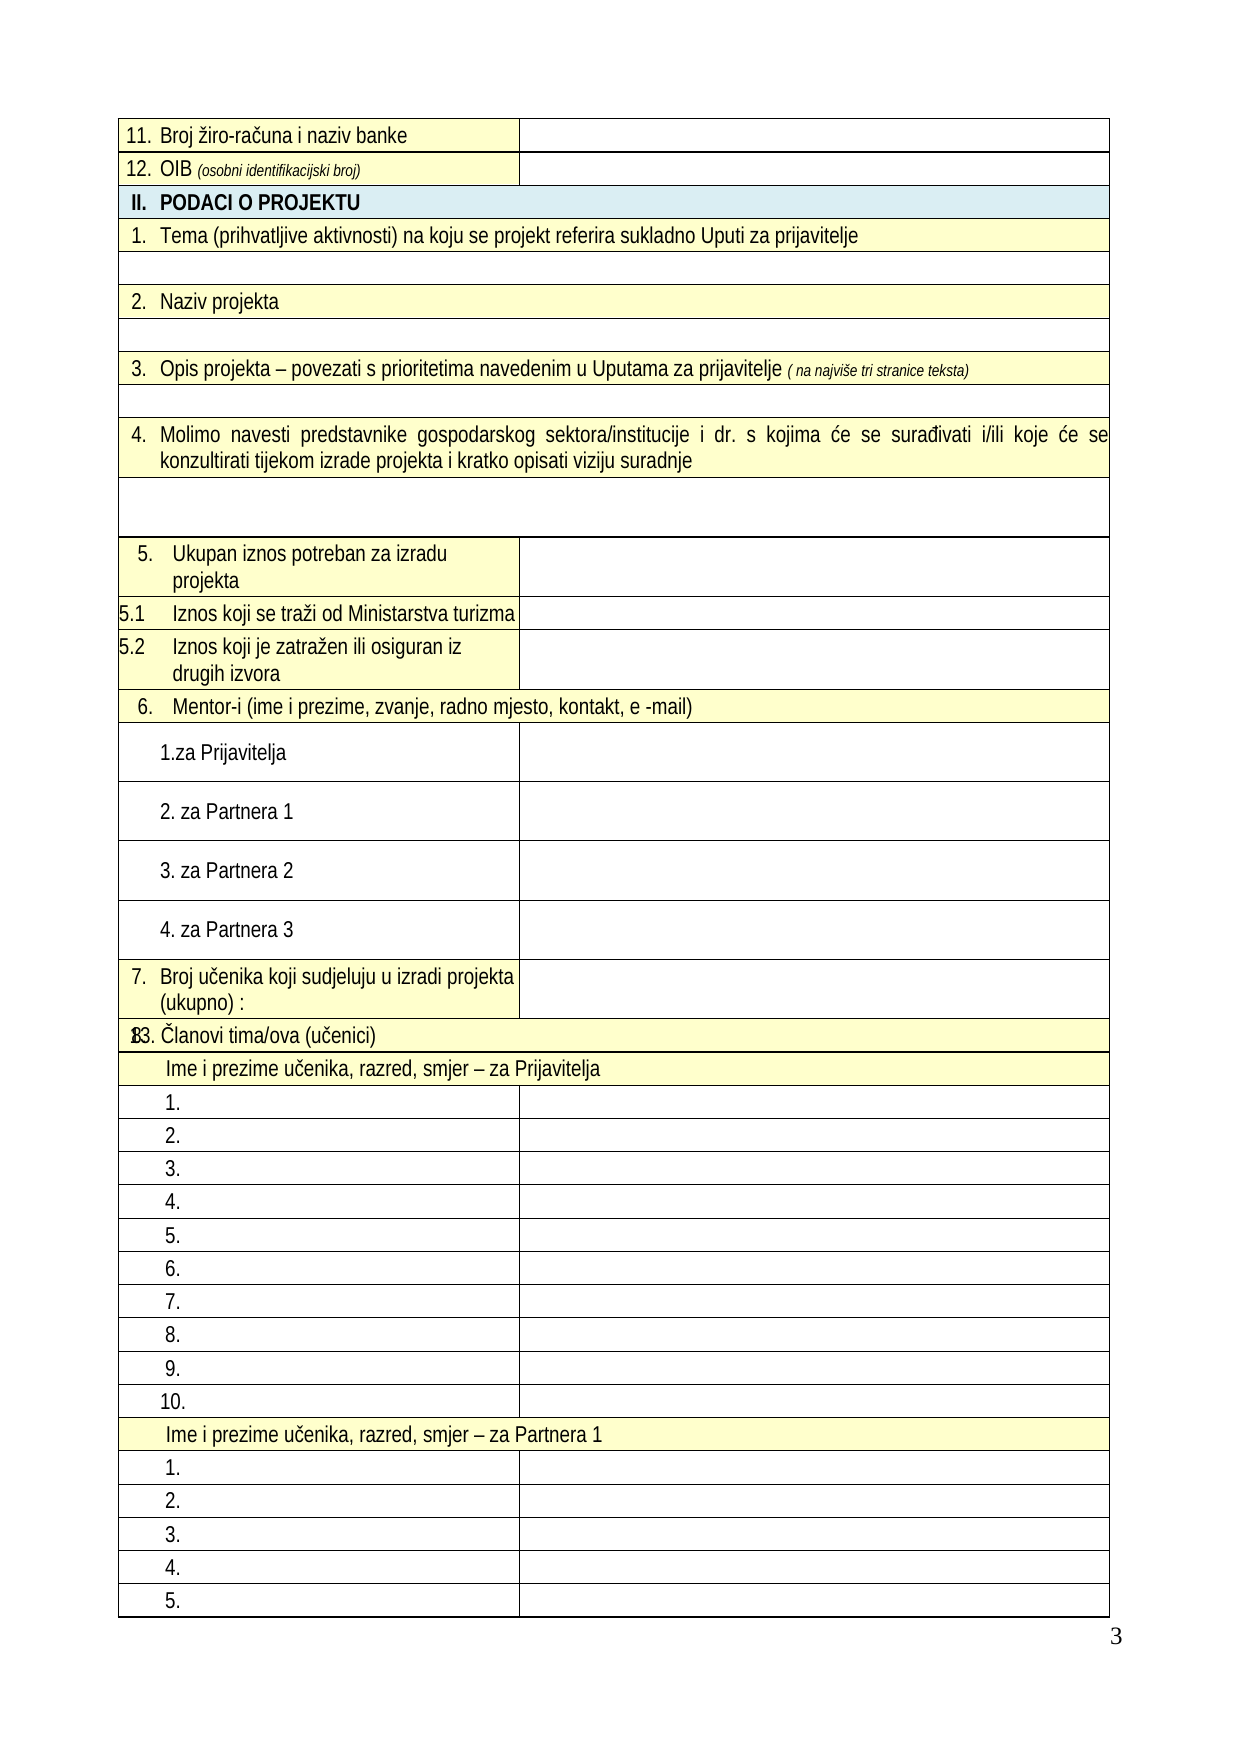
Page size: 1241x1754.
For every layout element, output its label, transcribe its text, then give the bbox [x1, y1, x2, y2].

table_cell [520, 1219, 1109, 1251]
table_cell 1.za Prijavitelja [159, 723, 519, 781]
table_cell [520, 1451, 1109, 1483]
table_cell 10. [159, 1385, 519, 1417]
table_cell 6. [119, 690, 172, 722]
table_cell 5.1 [119, 597, 172, 629]
table_cell PODACI O PROJEKTU [159, 186, 1109, 218]
table_cell 8. [159, 1318, 519, 1351]
table_cell [119, 1086, 159, 1118]
table_cell [119, 319, 1109, 351]
table_cell [520, 1518, 1109, 1550]
table_cell [119, 1219, 159, 1251]
table_cell 3. [159, 1518, 519, 1550]
table_cell [119, 1418, 159, 1450]
table_cell [119, 478, 1109, 536]
table_cell [520, 901, 1109, 959]
table_cell [520, 1252, 1109, 1284]
table_cell [520, 119, 1109, 151]
table_cell [119, 252, 159, 284]
table_cell 4. [119, 418, 159, 477]
table_cell [520, 1385, 1109, 1417]
table_cell [520, 841, 1109, 899]
table_cell [119, 723, 159, 781]
table_cell 11. [119, 119, 159, 151]
table_cell [520, 1318, 1109, 1351]
table_cell Mentor-i (ime i prezime, zvanje, radno mjesto, kontakt, e -mail) [172, 690, 1109, 722]
table_cell 9. [159, 1352, 519, 1384]
table_cell Iznos koji se traži od Ministarstva turizma [172, 597, 519, 629]
table_cell Naziv projekta [159, 285, 1109, 317]
table_cell 3. [119, 352, 159, 384]
table_cell [520, 153, 1109, 184]
table_cell [119, 1352, 159, 1384]
table_cell [520, 538, 1109, 596]
table_cell 8. [119, 1019, 159, 1051]
table_cell [520, 1152, 1109, 1184]
table_cell Ime i prezime učenika, razred, smjer – za Partnera 1 [159, 1418, 1109, 1450]
table_cell Broj žiro-računa i naziv banke [159, 119, 519, 151]
table_cell [119, 901, 159, 959]
table_cell Opis projekta – povezati s prioritetima navedenim u Uputama za prijavitelje ( na najviše tri stranice teksta) [159, 352, 1109, 384]
table_cell [159, 252, 1109, 284]
table_cell [119, 1152, 159, 1184]
table_cell [520, 1551, 1109, 1583]
table_cell [520, 1185, 1109, 1218]
table_cell Tema (prihvatljive aktivnosti) na koju se projekt referira sukladno Uputi za prijavitelje [159, 219, 1109, 251]
table_cell [119, 1584, 159, 1616]
table_cell 6. [159, 1252, 519, 1284]
table_cell Ukupan iznos potreban za izradu projekta [172, 538, 519, 596]
table_cell 1. [119, 219, 159, 251]
table_cell 4. [159, 1551, 519, 1583]
table_cell 5.2 [119, 630, 172, 689]
table_cell 5. [159, 1584, 519, 1616]
table_cell [520, 782, 1109, 840]
table_cell 7. [159, 1285, 519, 1317]
table_cell 2. [159, 1119, 519, 1151]
table_cell [119, 1518, 159, 1550]
table_cell 4. [159, 1185, 519, 1218]
table_cell [520, 723, 1109, 781]
table_cell 1. [159, 1451, 519, 1483]
table_cell Molimo navesti predstavnike gospodarskog sektora/institucije i dr. s kojima će se surađivati i/ili koje će se konzultirati tijekom izrade projekta i kratko opisati viziju suradnje [159, 418, 1109, 477]
table_cell [119, 1451, 159, 1483]
table_cell [520, 1485, 1109, 1517]
table_cell [119, 1053, 159, 1085]
table_cell 3. za Partnera 2 [159, 841, 519, 899]
table_cell [520, 1086, 1109, 1118]
table_cell 2. [119, 285, 159, 317]
table_cell 13. Članovi tima/ova (učenici) [159, 1019, 1109, 1051]
table_cell [119, 782, 159, 840]
table_cell [520, 1584, 1109, 1616]
table_cell [119, 1485, 159, 1517]
table_cell Iznos koji je zatražen ili osiguran iz drugih izvora [172, 630, 519, 689]
table_cell OIB (osobni identifikacijski broj) [159, 153, 519, 184]
table_cell [119, 1318, 159, 1351]
table_cell [520, 597, 1109, 629]
table_cell [119, 1551, 159, 1583]
table_cell [520, 1352, 1109, 1384]
table_cell [119, 1385, 159, 1417]
table_cell 1. [159, 1086, 519, 1118]
table_cell [119, 1185, 159, 1218]
table_cell 5. [159, 1219, 519, 1251]
table_cell [119, 1285, 159, 1317]
table_cell Broj učenika koji sudjeluju u izradi projekta (ukupno) : [159, 960, 519, 1018]
table_cell 3. [159, 1152, 519, 1184]
table_cell Ime i prezime učenika, razred, smjer – za Prijavitelja [159, 1053, 1109, 1085]
table_cell [119, 385, 1109, 417]
table_cell 4. za Partnera 3 [159, 901, 519, 959]
table_cell [520, 1285, 1109, 1317]
table_cell 12. [119, 153, 159, 184]
table_cell 7. [119, 960, 159, 1018]
table_cell [119, 1252, 159, 1284]
table_cell 5. [119, 538, 172, 596]
table_cell [520, 960, 1109, 1018]
table_cell [520, 1119, 1109, 1151]
table_cell [119, 841, 159, 899]
table_cell [520, 630, 1109, 689]
table_cell II. [119, 186, 159, 218]
table_cell [119, 1119, 159, 1151]
table_cell 2. za Partnera 1 [159, 782, 519, 840]
table_cell 2. [159, 1485, 519, 1517]
